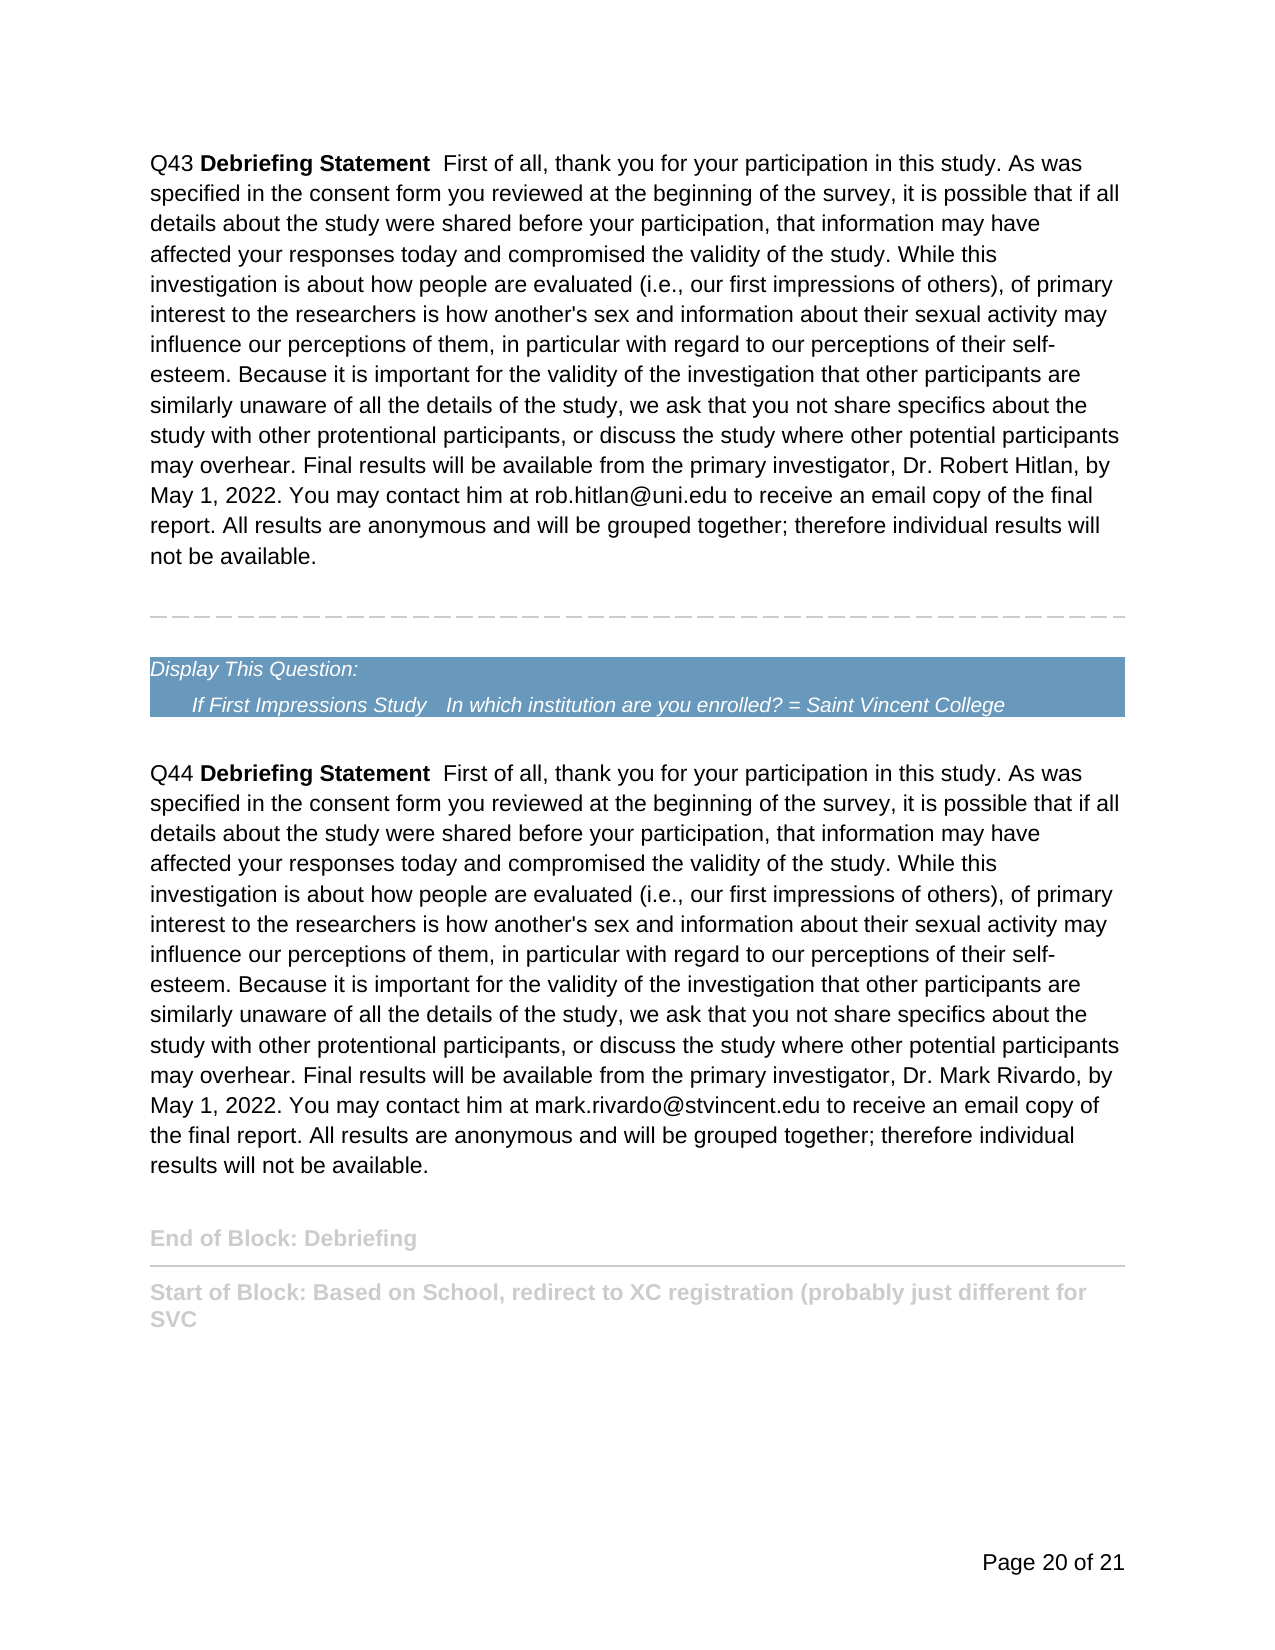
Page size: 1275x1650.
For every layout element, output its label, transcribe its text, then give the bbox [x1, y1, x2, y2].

text Start of Block: Based on School, redirect to XC registration (probably just different for SVC [150, 1279, 1125, 1332]
text End of Block: Debriefing [150, 1225, 1125, 1252]
text Q43 Debriefing Statement First of all, thank you for your participation in this study. As was specified in the consent form you reviewed at the beginning of the survey, it is possible that if all details about the study were shared before your participation, that information may have affected your responses today and compromised the validity of the study. While this investigation is about how people are evaluated (i.e., our first impressions of others), of primary interest to the researchers is how another's sex and information about their sexual activity may influence our perceptions of them, in particular with regard to our perceptions of their self-esteem. Because it is important for the validity of the investigation that other participants are similarly unaware of all the details of the study, we ask that you not share specifics about the study with other protentional participants, or discuss the study where other potential participants may overhear. Final results will be available from the primary investigator, Dr. Robert Hitlan, by May 1, 2022. You may contact him at rob.hitlan@uni.edu to receive an email copy of the final report. All results are anonymous and will be grouped together; therefore individual results will not be available. [150, 150, 1125, 569]
text If First Impressions Study In which institution are you enrolled? = Saint Vincent College [150, 693, 1125, 717]
text Q44 Debriefing Statement First of all, thank you for your participation in this study. As was specified in the consent form you reviewed at the beginning of the survey, it is possible that if all details about the study were shared before your participation, that information may have affected your responses today and compromised the validity of the study. While this investigation is about how people are evaluated (i.e., our first impressions of others), of primary interest to the researchers is how another's sex and information about their sexual activity may influence our perceptions of them, in particular with regard to our perceptions of their self-esteem. Because it is important for the validity of the investigation that other participants are similarly unaware of all the details of the study, we ask that you not share specifics about the study with other protentional participants, or discuss the study where other potential participants may overhear. Final results will be available from the primary investigator, Dr. Mark Rivardo, by May 1, 2022. You may contact him at mark.rivardo@stvincent.edu to receive an email copy of the final report. All results are anonymous and will be grouped together; therefore individual results will not be available. [150, 760, 1125, 1179]
text Display This Question: [150, 657, 1125, 681]
